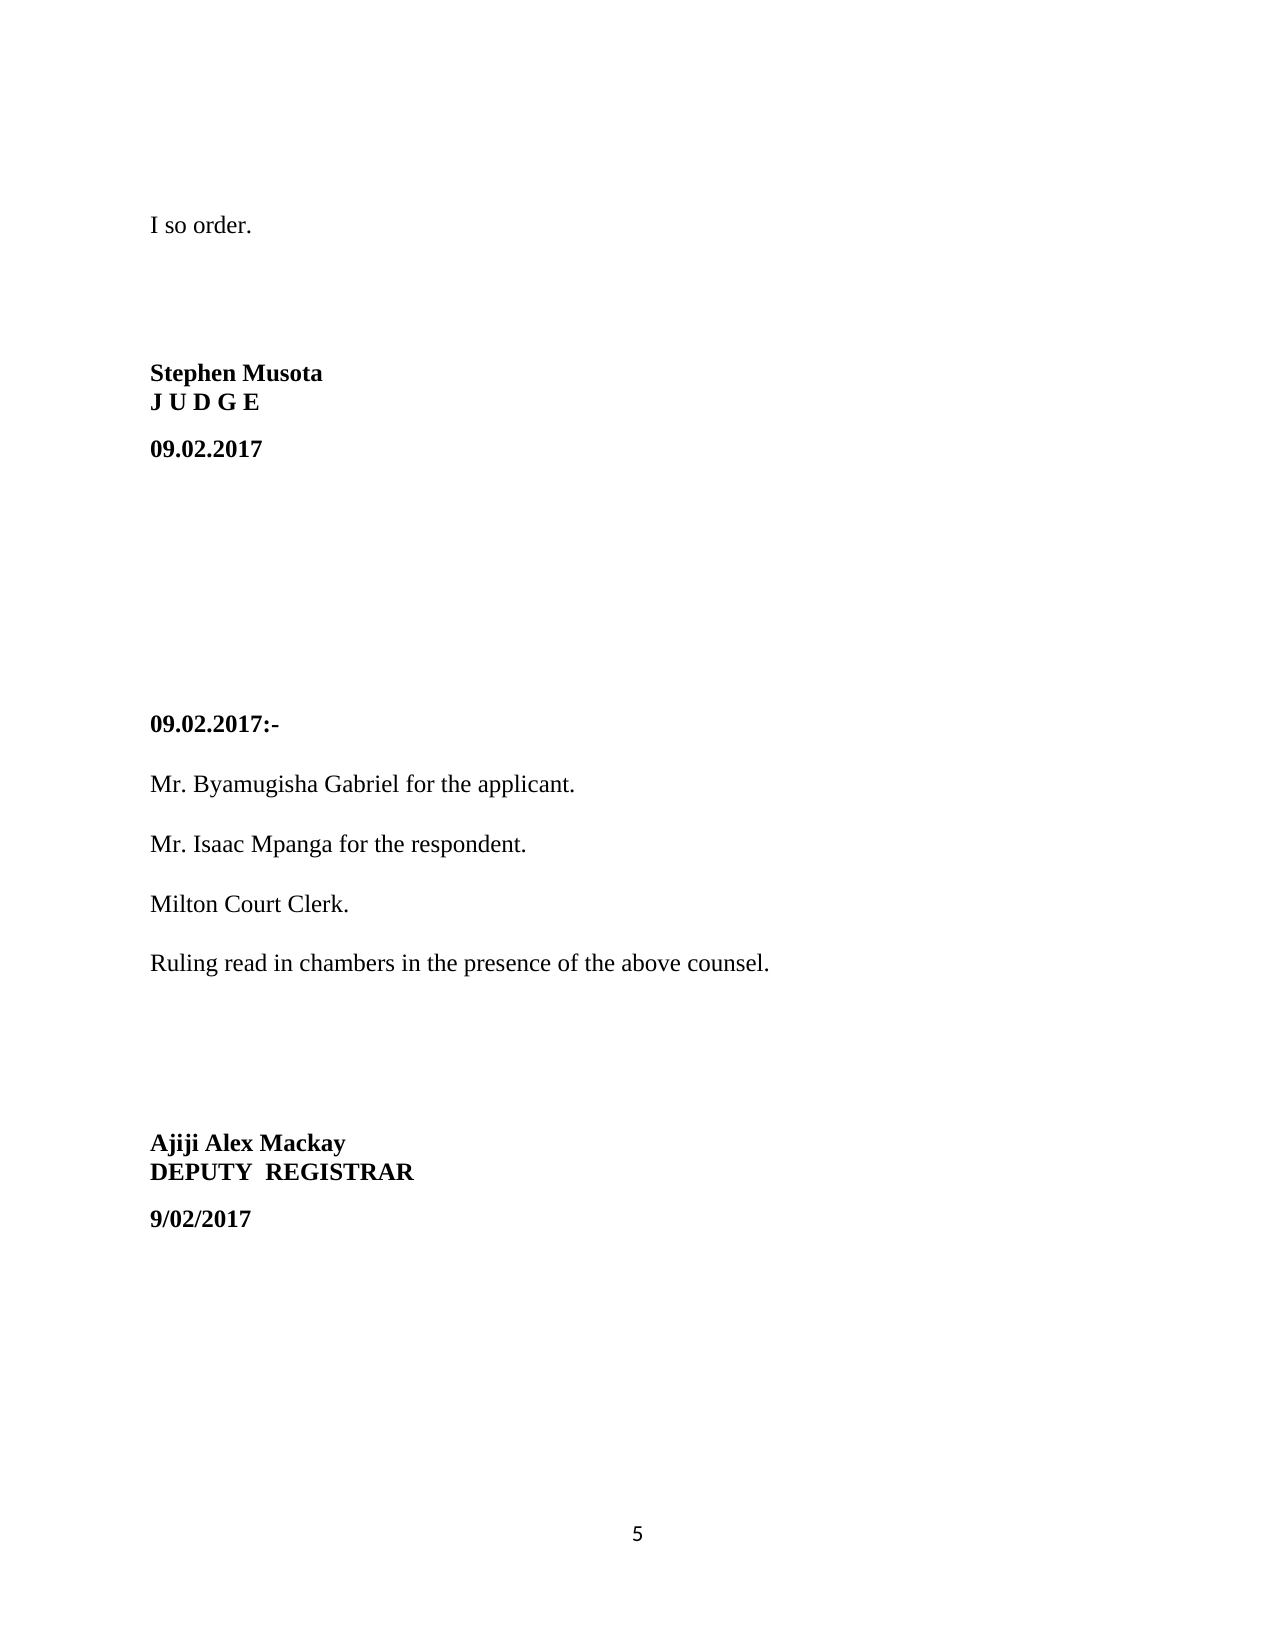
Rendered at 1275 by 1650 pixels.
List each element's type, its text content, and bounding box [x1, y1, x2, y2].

text Ruling read in chambers in the presence of the above counsel. [150, 948, 1125, 977]
text 9/02/2017 [150, 1204, 1125, 1233]
text 09.02.2017 [150, 434, 1125, 463]
text J U D G E [150, 387, 1125, 416]
text Stephen Musota [150, 358, 1125, 387]
text Mr. Byamugisha Gabriel for the applicant. [150, 769, 1125, 798]
text Milton Court Clerk. [150, 889, 1125, 917]
text Ajiji Alex Mackay [150, 1128, 1125, 1157]
text 09.02.2017:- [150, 709, 1125, 738]
text I so order. [150, 210, 1125, 238]
text Mr. Isaac Mpanga for the respondent. [150, 829, 1125, 858]
text DEPUTY REGISTRAR [150, 1157, 1125, 1185]
